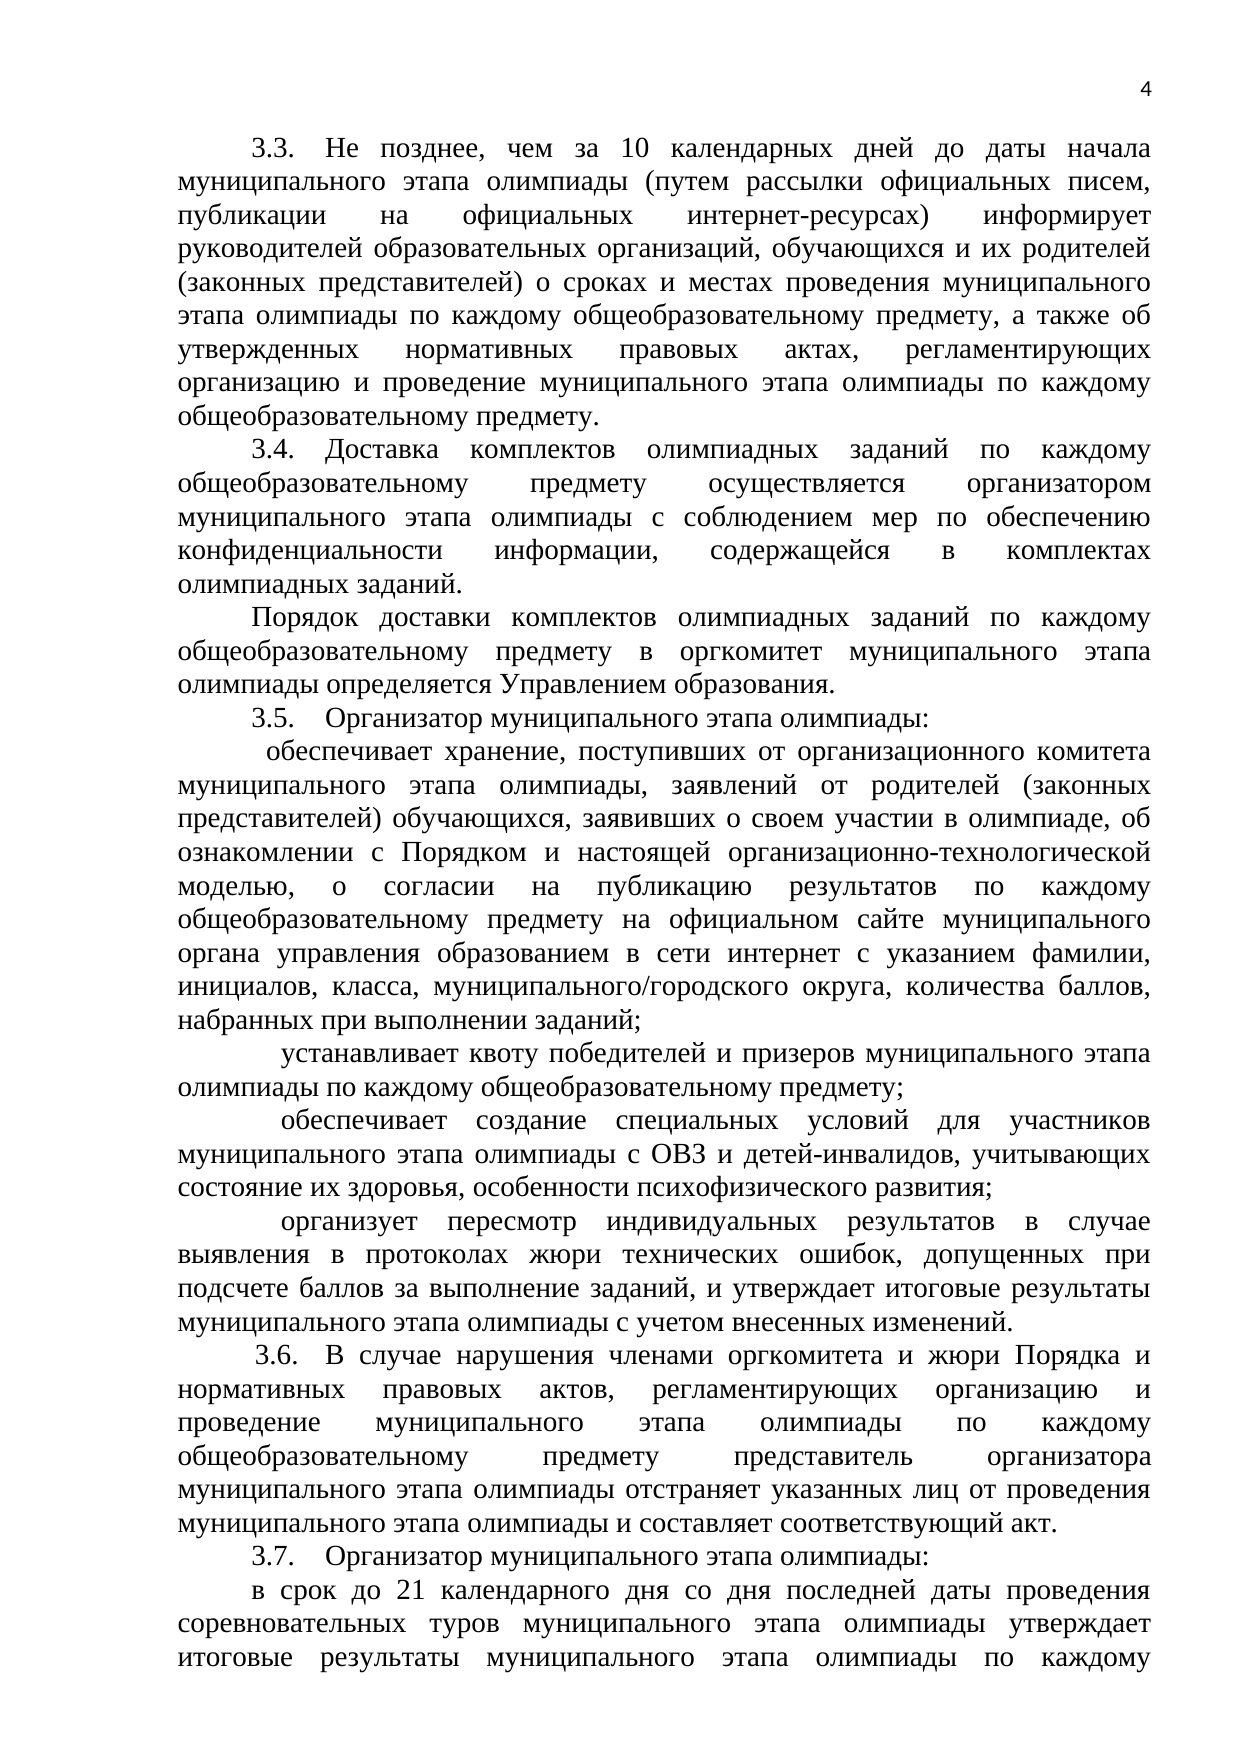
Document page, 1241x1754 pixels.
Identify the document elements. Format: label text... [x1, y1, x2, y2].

list устанавливает квоту победителей и призеров муниципального этапа олимпиады по каждому общеобразовательному предмету; [177, 1035, 1152, 1102]
list организует пересмотр индивидуальных результатов в случае выявления в протоколах жюри технических ошибок, допущенных при подсчете баллов за выполнение заданий, и утверждает итоговые результаты муниципального этапа олимпиады с учетом внесенных изменений. [177, 1203, 1152, 1337]
list Не позднее, чем за 10 календарных дней до даты начала муниципального этапа олимпиады (путем рассылки официальных писем, публикации на официальных интернет-ресурсах) информирует руководителей образовательных организаций, обучающихся и их родителей (законных представителей) о сроках и местах проведения муниципального этапа олимпиады по каждому общеобразовательному предмету, а также об утвержденных нормативных правовых актах, регламентирующих организацию и проведение муниципального этапа олимпиады по каждому общеобразовательному предмету. [177, 130, 1152, 432]
list обеспечивает создание специальных условий для участников муниципального этапа олимпиады с ОВЗ и детей-инвалидов, учитывающих состояние их здоровья, особенности психофизического развития; [177, 1102, 1152, 1203]
list Организатор муниципального этапа олимпиады: [177, 1538, 1152, 1572]
list В случае нарушения членами оргкомитета и жюри Порядка и нормативных правовых актов, регламентирующих организацию и проведение муниципального этапа олимпиады по каждому общеобразовательному предмету представитель организатора муниципального этапа олимпиады отстраняет указанных лиц от проведения муниципального этапа олимпиады и составляет соответствующий акт. [177, 1337, 1152, 1538]
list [177, 1572, 1152, 1673]
list Порядок доставки комплектов олимпиадных заданий по каждому общеобразовательному предмету в оргкомитет муниципального этапа олимпиады определяется Управлением образования. [177, 599, 1152, 700]
list Организатор муниципального этапа олимпиады: [177, 700, 1152, 733]
list Доставка комплектов олимпиадных заданий по каждому общеобразовательному предмету осуществляется организатором муниципального этапа олимпиады с соблюдением мер по обеспечению конфиденциальности информации, содержащейся в комплектах олимпиадных заданий. [177, 432, 1152, 599]
list обеспечивает хранение, поступивших от организационного комитета муниципального этапа олимпиады, заявлений от родителей (законных представителей) обучающихся, заявивших о своем участии в олимпиаде, об ознакомлении с Порядком и настоящей организационно-технологической моделью, о согласии на публикацию результатов по каждому общеобразовательному предмету на официальном сайте муниципального органа управления образованием в сети интернет с указанием фамилии, инициалов, класса, муниципального/городского округа, количества баллов, набранных при выполнении заданий; [177, 733, 1152, 1035]
